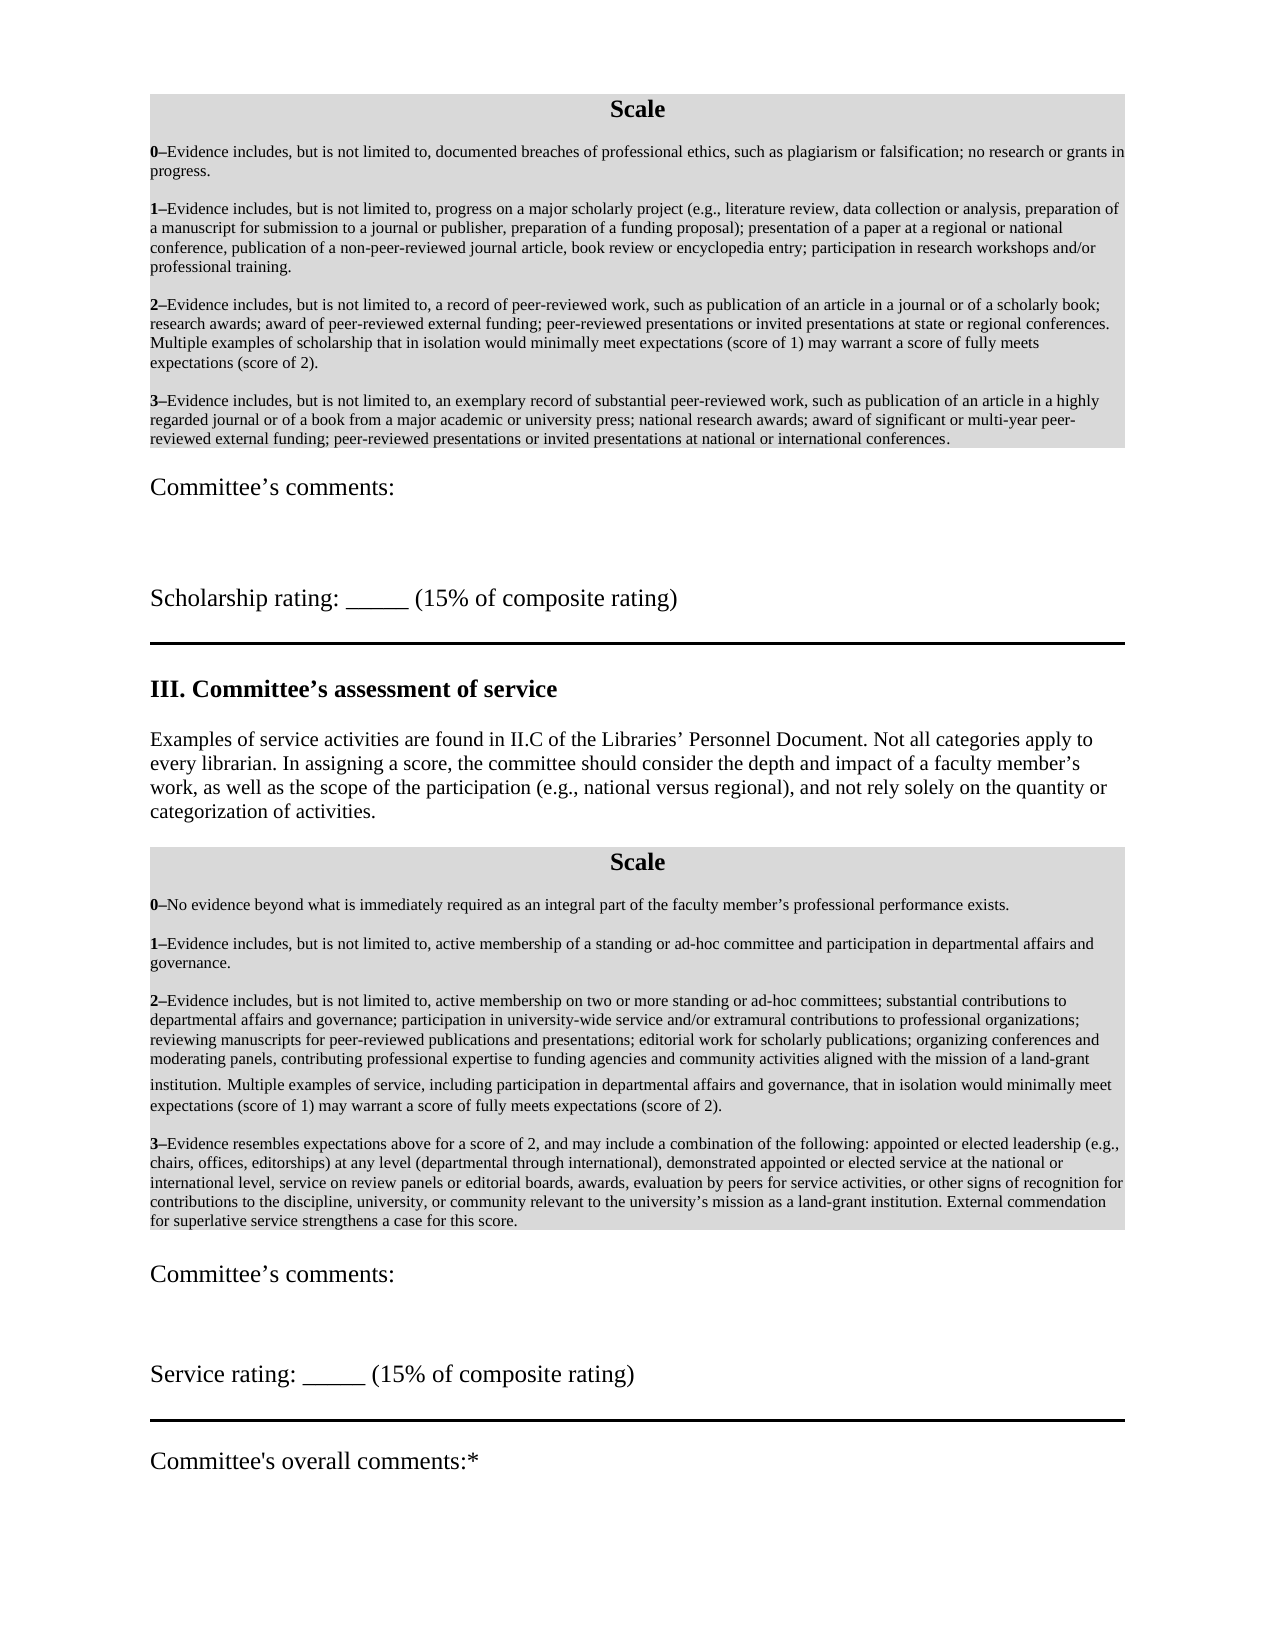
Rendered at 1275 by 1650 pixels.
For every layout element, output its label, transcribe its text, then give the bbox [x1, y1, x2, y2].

text III. Committee’s assessment of service [150, 674, 1125, 703]
text 2–Evidence includes, but is not limited to, active membership on two or more standing or ad-hoc committees; substantial contributions to departmental affairs and governance; participation in university-wide service and/or extramural contributions to professional organizations; reviewing manuscripts for peer-reviewed publications and presentations; editorial work for scholarly publications; organizing conferences and moderating panels, contributing professional expertise to funding agencies and community activities aligned with the mission of a land-grant institution. Multiple examples of service, including participation in departmental affairs and governance, that in isolation would minimally meet expectations (score of 1) may warrant a score of fully meets expectations (score of 2). [150, 991, 1125, 1115]
text 3–Evidence includes, but is not limited to, an exemplary record of substantial peer-reviewed work, such as publication of an article in a highly regarded journal or of a book from a major academic or university press; national research awards; award of significant or multi-year peer-reviewed external funding; peer-reviewed presentations or invited presentations at national or international conferences. [150, 391, 1125, 448]
text 3–Evidence resembles expectations above for a score of 2, and may include a combination of the following: appointed or elected leadership (e.g., chairs, offices, editorships) at any level (departmental through international), demonstrated appointed or elected service at the national or international level, service on review panels or editorial boards, awards, evaluation by peers for service activities, or other signs of recognition for contributions to the discipline, university, or community relevant to the university’s mission as a land-grant institution. External commendation for superlative service strengthens a case for this score. [150, 1134, 1125, 1230]
text 0–No evidence beyond what is immediately required as an integral part of the faculty member’s professional performance exists. [150, 895, 1125, 914]
text Examples of service activities are found in II.C of the Libraries’ Personnel Document. Not all categories apply to every librarian. In assigning a score, the committee should consider the depth and impact of a faculty member’s work, as well as the scope of the participation (e.g., national versus regional), and not rely solely on the quantity or categorization of activities. [150, 727, 1125, 823]
text Scholarship rating: _____ (15% of composite rating) [150, 583, 1125, 611]
text 0–Evidence includes, but is not limited to, documented breaches of professional ethics, such as plagiarism or falsification; no research or grants in progress. [150, 142, 1125, 180]
text Committee’s comments: [150, 1259, 1125, 1287]
text Committee’s comments: [150, 472, 1125, 501]
text 1–Evidence includes, but is not limited to, active membership of a standing or ad-hoc committee and participation in departmental affairs and governance. [150, 933, 1125, 972]
text Scale [150, 94, 1125, 122]
text 2–Evidence includes, but is not limited to, a record of peer-reviewed work, such as publication of an article in a journal or of a scholarly book; research awards; award of peer-reviewed external funding; peer-reviewed presentations or invited presentations at state or regional conferences. Multiple examples of scholarship that in isolation would minimally meet expectations (score of 1) may warrant a score of fully meets expectations (score of 2). [150, 295, 1125, 372]
text 1–Evidence includes, but is not limited to, progress on a major scholarly project (e.g., literature review, data collection or analysis, preparation of a manuscript for submission to a journal or publisher, preparation of a funding proposal); presentation of a paper at a regional or national conference, publication of a non-peer-reviewed journal article, book review or encyclopedia entry; participation in research workshops and/or professional training. [150, 199, 1125, 276]
text Service rating: _____ (15% of composite rating) [150, 1359, 1125, 1388]
text Committee's overall comments:* [150, 1446, 1125, 1475]
text Scale [150, 847, 1125, 876]
